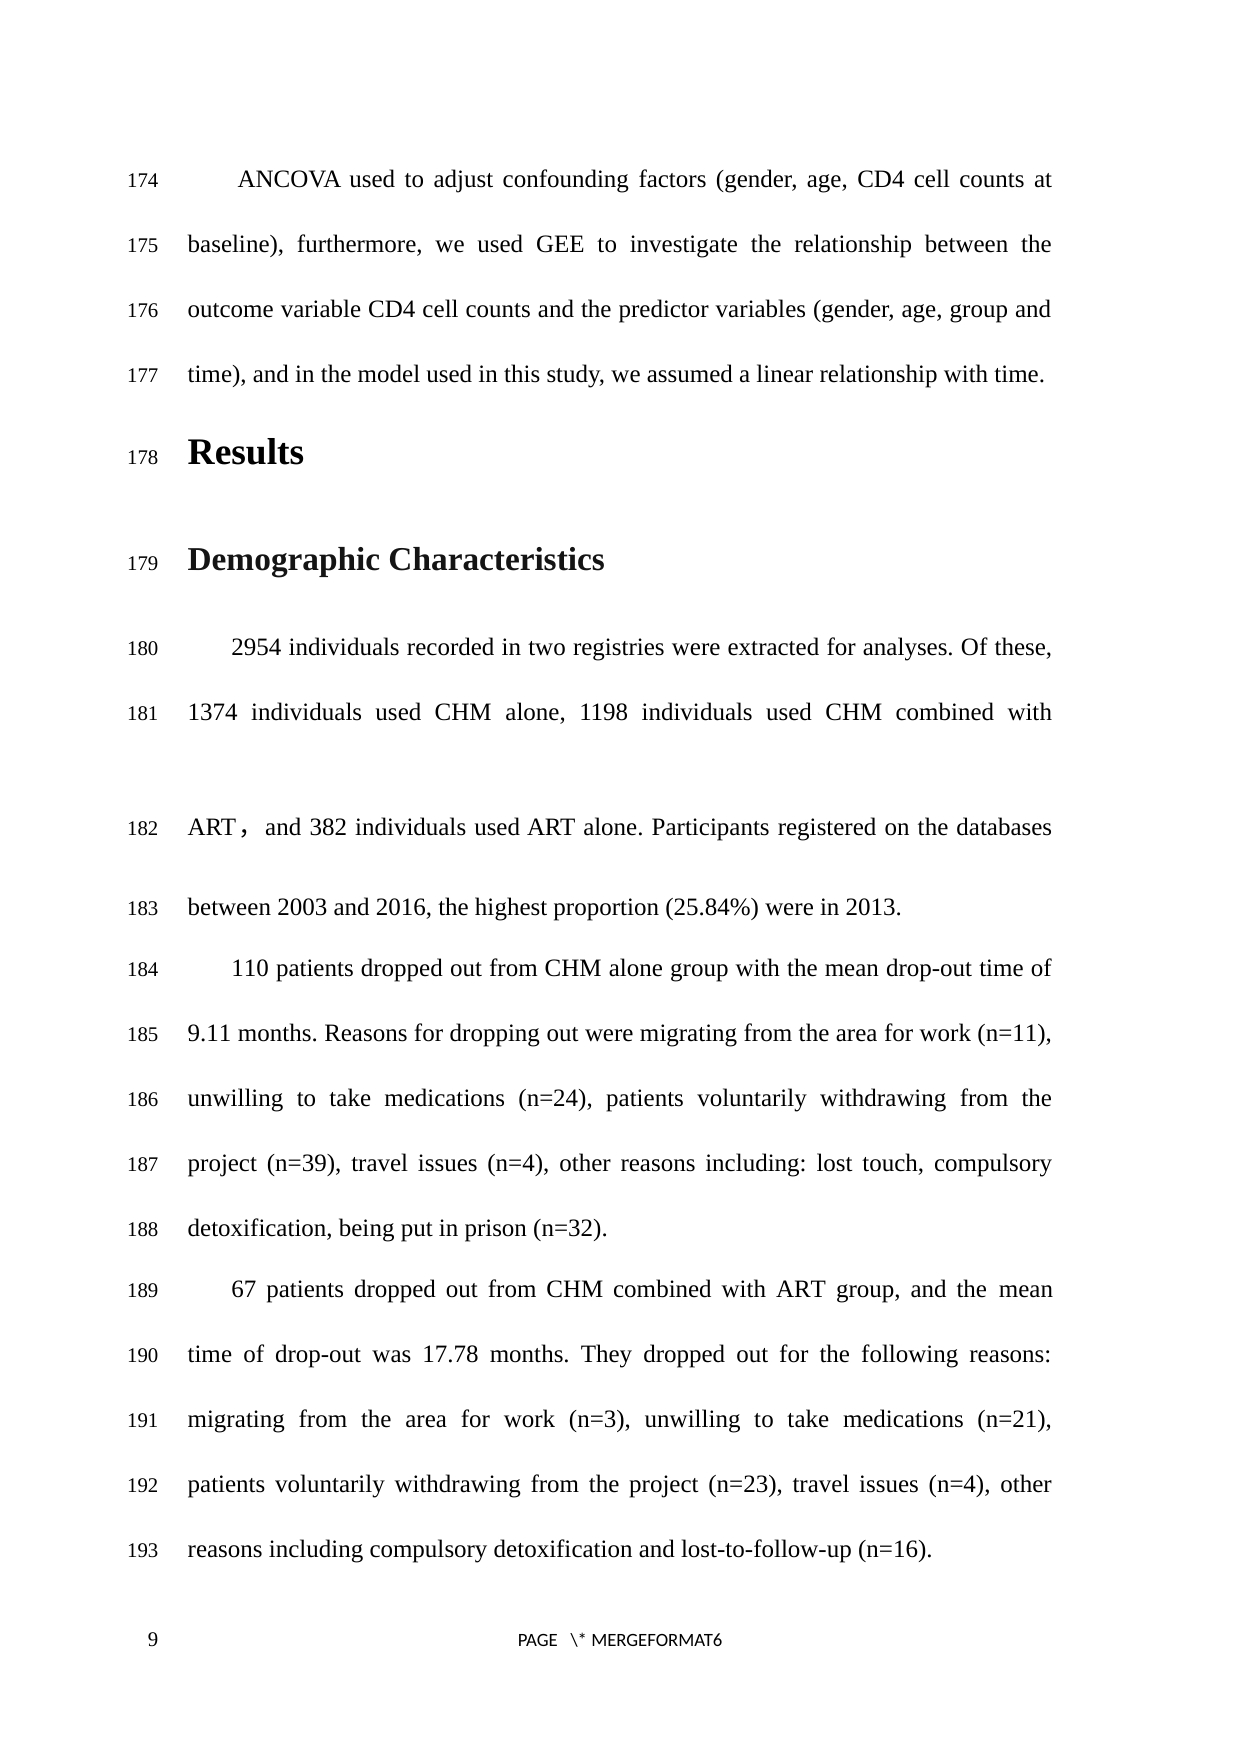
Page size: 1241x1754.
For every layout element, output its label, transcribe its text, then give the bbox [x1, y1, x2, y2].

subtitle Demographic Characteristics [187, 526, 1053, 591]
text 67 patients dropped out from CHM combined with ART group, and the mean time of drop-out was 17.78 months. They dropped out for the following reasons: migrating from the area for work (n=3), unwilling to take medications (n=21), patients voluntarily withdrawing from the project (n=23), travel issues (n=4), other reasons including compulsory detoxification and lost-to-follow-up (n=16). [187, 1272, 1053, 1565]
text 110 patients dropped out from CHM alone group with the mean drop-out time of 9.11 months. Reasons for dropping out were migrating from the area for work (n=11), unwilling to take medications (n=24), patients voluntarily withdrawing from the project (n=39), travel issues (n=4), other reasons including: lost touch, compulsory detoxification, being put in prison (n=32). [187, 951, 1053, 1243]
text 2954 individuals recorded in two registries were extracted for analyses. Of these, 1374 individuals used CHM alone, 1198 individuals used CHM combined with ART，and 382 individuals used ART alone. Participants registered on the databases between 2003 and 2016, the highest proportion (25.84%) were in 2013. [187, 630, 1053, 922]
subtitle Results [187, 418, 1053, 483]
text ANCOVA used to adjust confounding factors (gender, age, CD4 cell counts at baseline), furthermore, we used GEE to investigate the relationship between the outcome variable CD4 cell counts and the predictor variables (gender, age, group and time), and in the model used in this study, we assumed a linear relationship with time. [187, 162, 1053, 389]
